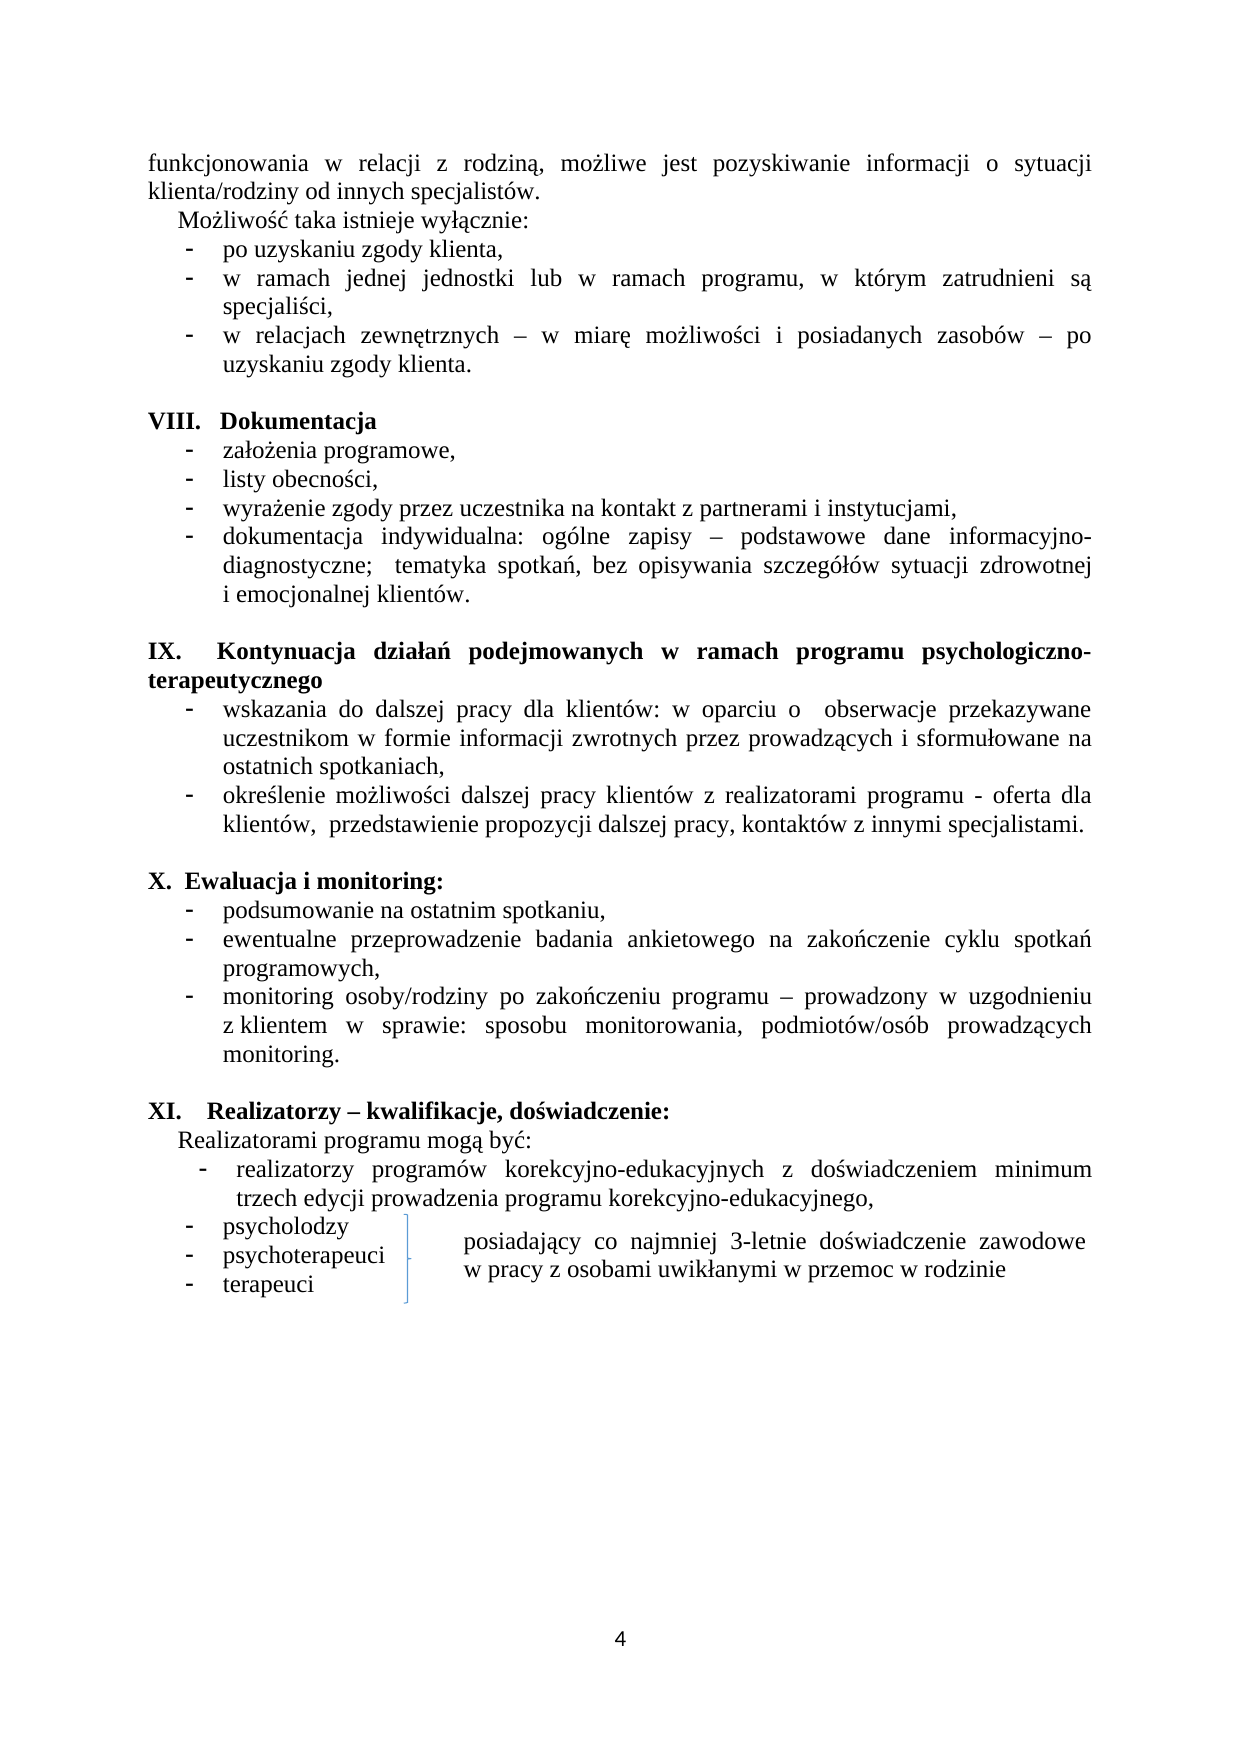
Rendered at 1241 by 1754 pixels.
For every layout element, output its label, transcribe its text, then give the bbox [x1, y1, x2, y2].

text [148, 148, 1093, 205]
list podsumowanie na ostatnim spotkaniu, [185, 895, 1093, 924]
list wskazania do dalszej pracy dla klientów: w oparciu o obserwacje przekazywane uczestnikom w formie informacji zwrotnych przez prowadzących i sformułowane na ostatnich spotkaniach, [185, 694, 1093, 780]
list w relacjach zewnętrznych – w miarę możliwości i posiadanych zasobów – po uzyskaniu zgody klienta. [185, 320, 1093, 378]
list monitoring osoby/rodziny po zakończeniu programu – prowadzony w uzgodnieniu z klientem w sprawie: sposobu monitorowania, podmiotów/osób prowadzących monitoring. [185, 981, 1093, 1068]
table_header psycholodzy psychoterapeuci terapeuci [136, 1211, 434, 1326]
list ewentualne przeprowadzenie badania ankietowego na zakończenie cyklu spotkań programowych, [185, 924, 1093, 981]
text XI. Realizatorzy – kwalifikacje, doświadczenie: [148, 1096, 1093, 1125]
list dokumentacja indywidualna: ogólne zapisy – podstawowe dane informacyjno-diagnostyczne; tematyka spotkań, bez opisywania szczegółów sytuacji zdrowotnej i emocjonalnej klientów. [185, 521, 1093, 608]
list założenia programowe, [185, 435, 1093, 464]
list po uzyskaniu zgody klienta, [185, 234, 1093, 263]
text X. Ewaluacja i monitoring: [148, 866, 1093, 895]
list listy obecności, [185, 464, 1093, 493]
text Realizatorami programu mogą być: [148, 1125, 1093, 1154]
table_header posiadający co najmniej 3-letnie doświadczenie zawodowe w pracy z osobami uwikłanymi w przemoc w rodzinie [434, 1211, 1098, 1326]
list w ramach jednej jednostki lub w ramach programu, w którym zatrudnieni są specjaliści, [185, 263, 1093, 320]
text VIII. Dokumentacja [148, 406, 1093, 435]
list wyrażenie zgody przez uczestnika na kontakt z partnerami i instytucjami, [185, 493, 1093, 521]
text Możliwość taka istnieje wyłącznie: [148, 205, 1093, 234]
text IX. Kontynuacja działań podejmowanych w ramach programu psychologiczno-terapeutycznego [148, 636, 1093, 694]
list realizatorzy programów korekcyjno-edukacyjnych z doświadczeniem minimum trzech edycji prowadzenia programu korekcyjno-edukacyjnego, [199, 1154, 1093, 1211]
list określenie możliwości dalszej pracy klientów z realizatorami programu - oferta dla klientów, przedstawienie propozycji dalszej pracy, kontaktów z innymi specjalistami. [185, 780, 1093, 838]
